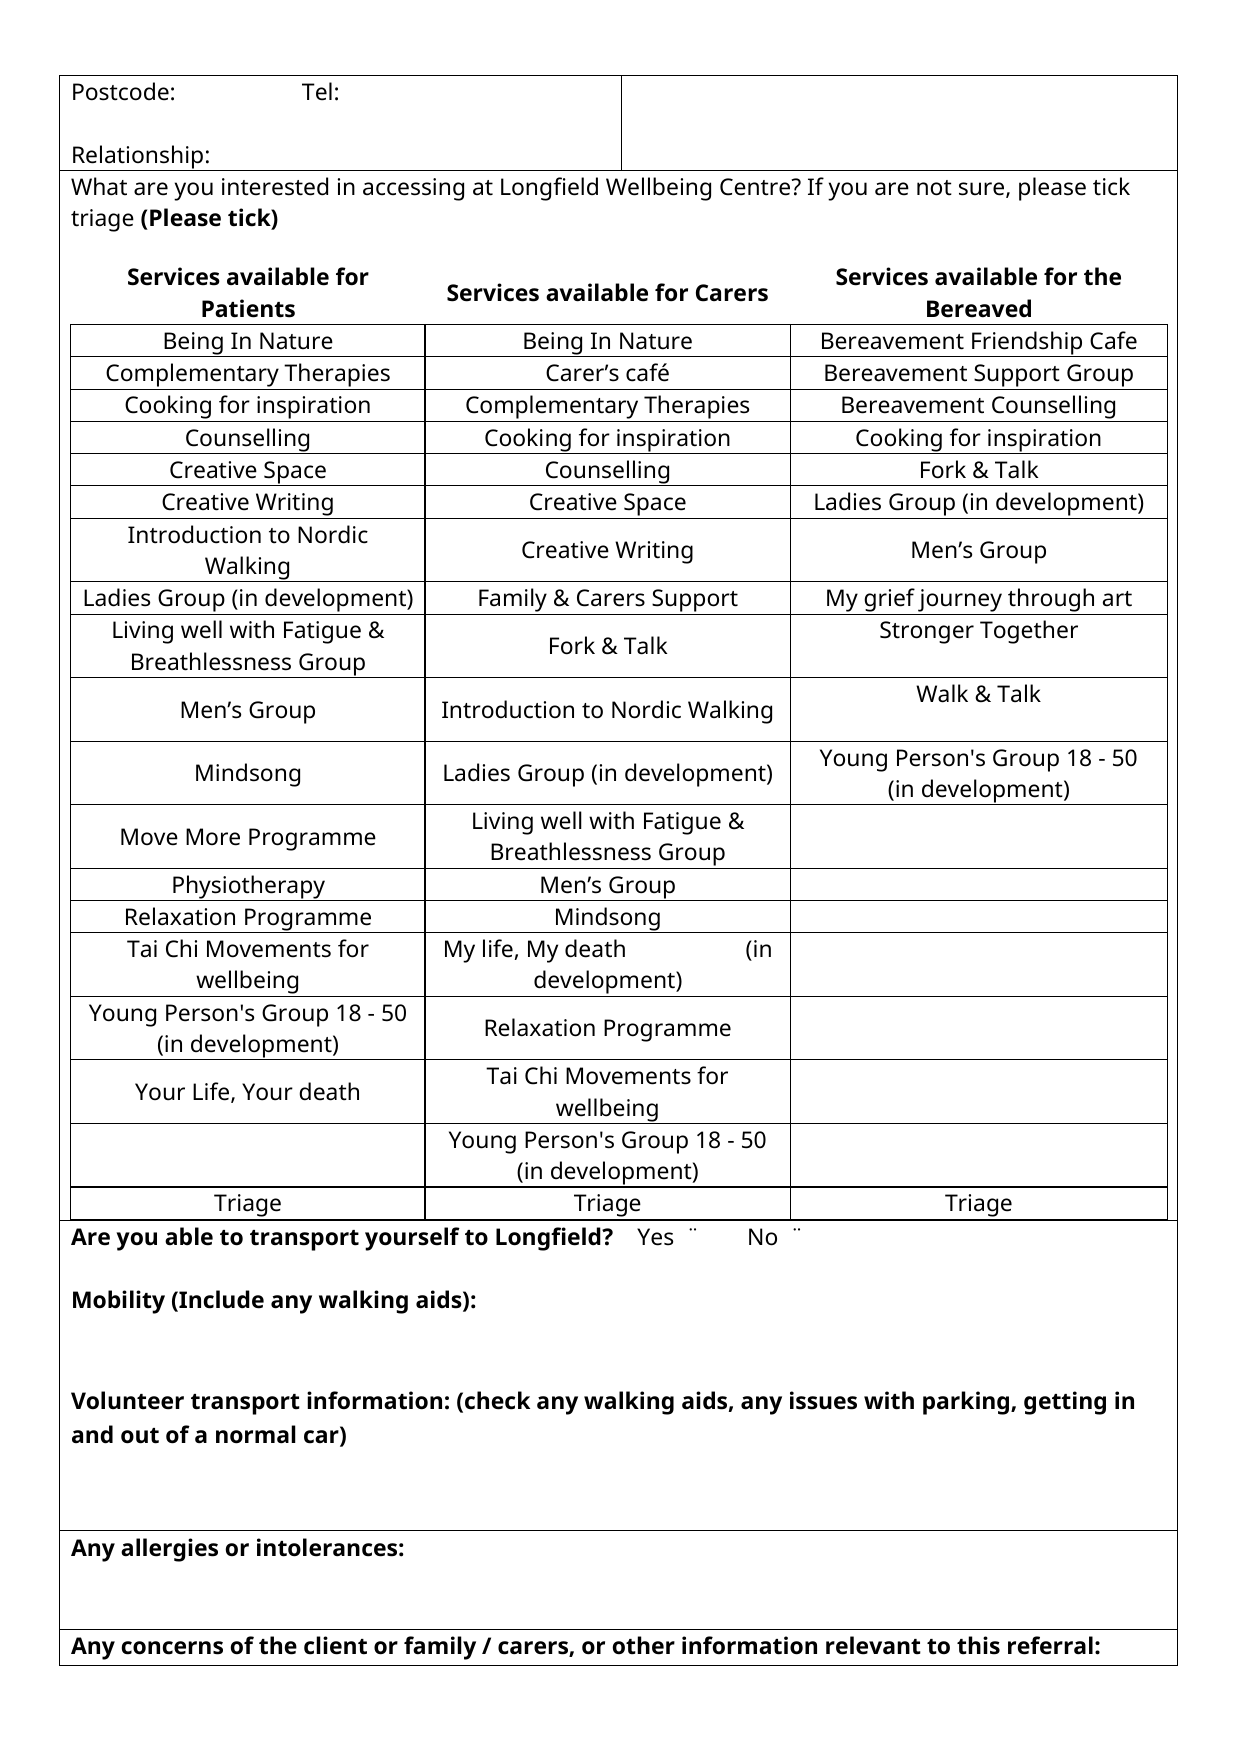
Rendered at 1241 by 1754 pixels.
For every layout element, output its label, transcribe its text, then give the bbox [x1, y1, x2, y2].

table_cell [622, 76, 1177, 170]
table_cell Are you able to transport yourself to Longfield? Yes ¨ No ¨ Mobility (Include any walking aids): Volunteer transport information: (check any walking aids, any issues with parking, getting in and out of a normal car) [60, 1221, 1177, 1530]
table_cell Any allergies or intolerances: [60, 1531, 1177, 1629]
table_cell What are you interested in accessing at Longfield Wellbeing Centre? If you are not sure, please tick triage (Please tick) [60, 171, 1177, 1220]
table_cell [60, 1630, 1177, 1665]
